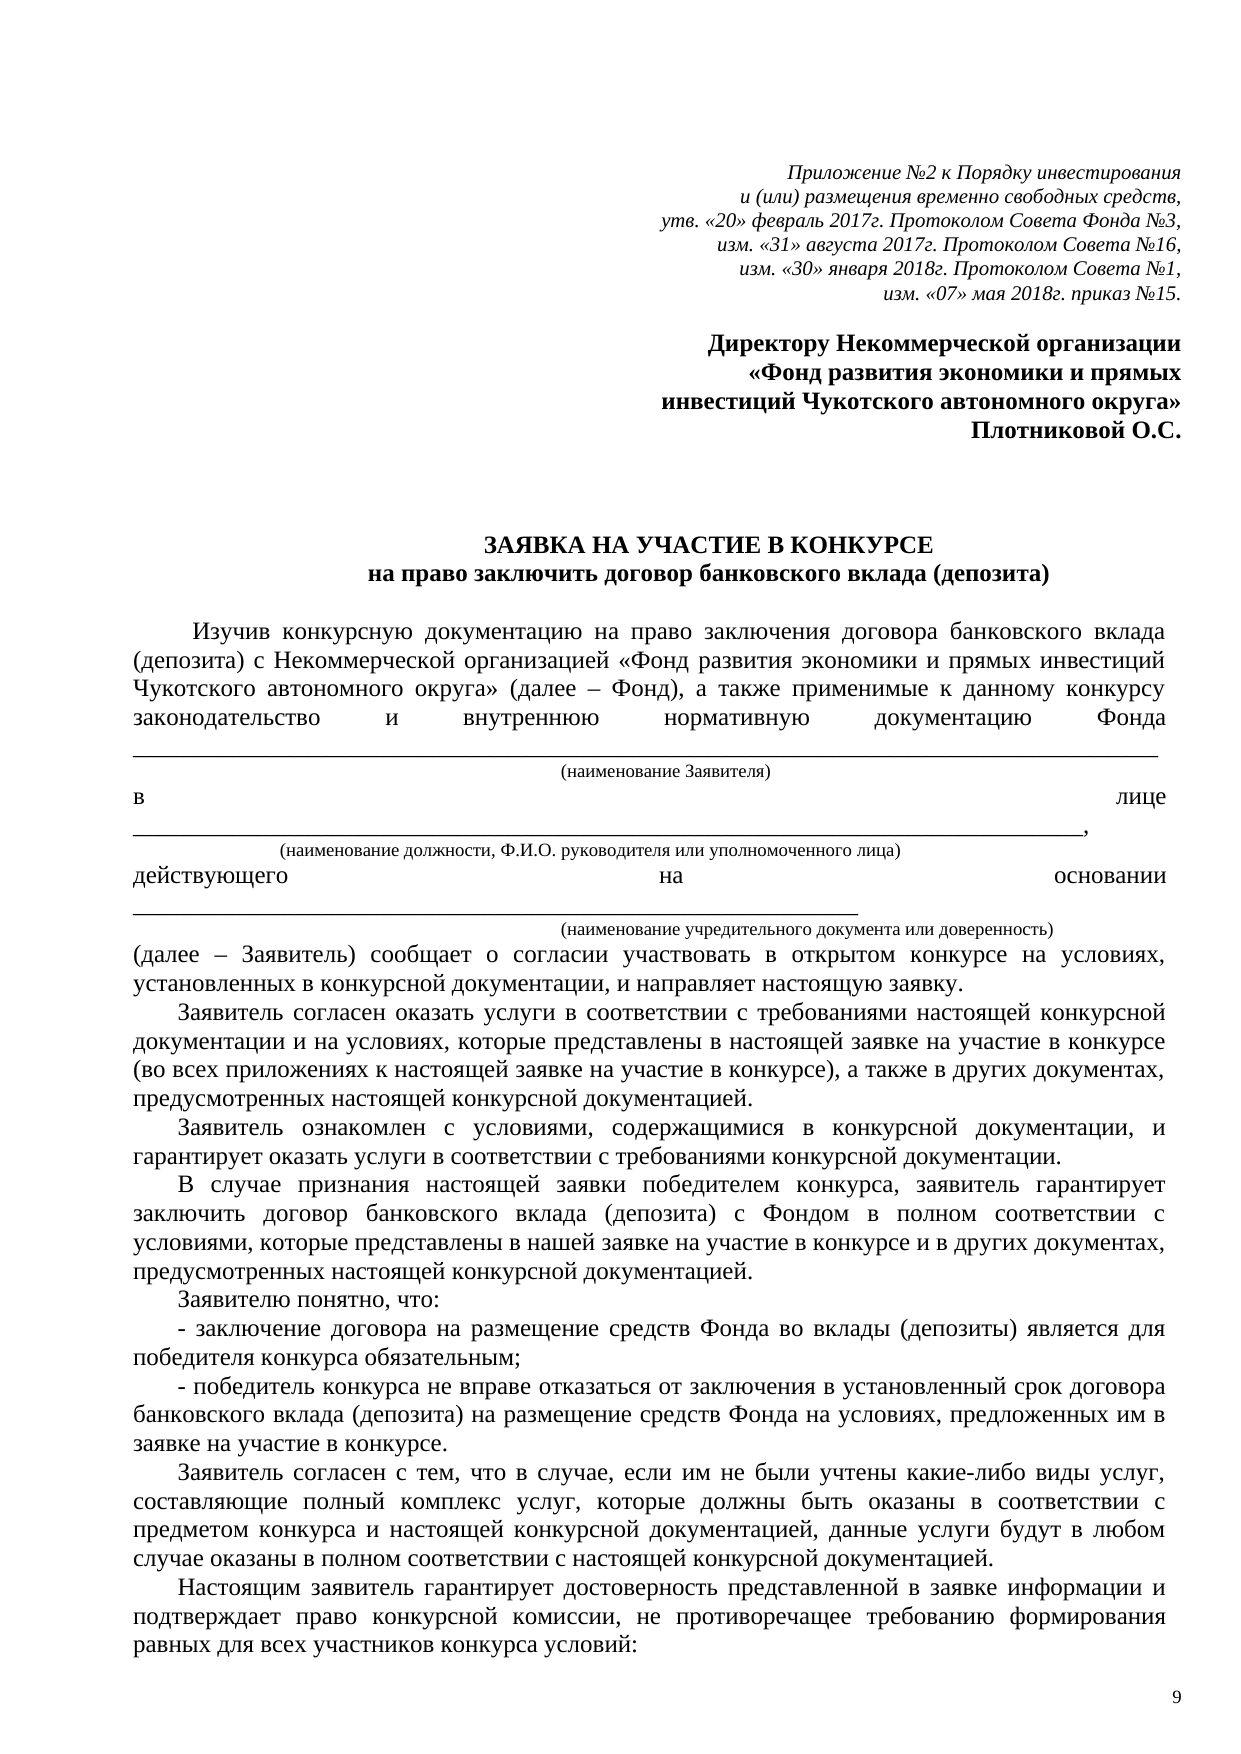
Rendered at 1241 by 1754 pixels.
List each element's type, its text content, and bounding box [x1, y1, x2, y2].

text Плотниковой О.С. [236, 415, 1181, 443]
list (далее – Заявитель) сообщает о согласии участвовать в открытом конкурсе на условиях, установленных в конкурсной документации, и направляет настоящую заявку. [133, 939, 1167, 997]
text изм. «31» августа 2017г. Протоколом Совета №16, [118, 232, 1181, 256]
text (наименование учредительного документа или доверенность) [502, 918, 1167, 939]
text изм. «07» мая 2018г. приказ №15. [118, 280, 1181, 304]
list В случае признания настоящей заявки победителем конкурса, заявитель гарантирует заключить договор банковского вклада (депозита) с Фондом в полном соответствии с условиями, которые представлены в нашей заявке на участие в конкурсе и в других документах, предусмотренных настоящей конкурсной документацией. [133, 1169, 1167, 1284]
list Заявитель ознакомлен с условиями, содержащимися в конкурсной документации, и гарантирует оказать услуги в соответствии с требованиями конкурсной документации. [133, 1112, 1167, 1169]
list Заявителю понятно, что: [133, 1284, 1167, 1313]
text инвестиций Чукотского автономного округа» [236, 386, 1181, 415]
text изм. «30» января 2018г. Протоколом Совета №1, [118, 256, 1181, 280]
text «Фонд развития экономики и прямых [236, 357, 1181, 386]
text (наименование должности, Ф.И.О. руководителя или уполномоченного лица) [133, 839, 1167, 860]
text Директору Некоммерческой организации [236, 328, 1181, 357]
text на право заключить договор банковского вклада (депозита) [236, 558, 1181, 587]
text ЗАЯВКА НА УЧАСТИЕ В КОНКУРСЕ [236, 530, 1181, 558]
text Приложение №2 к Порядку инвестирования [118, 160, 1181, 184]
list Настоящим заявитель гарантирует достоверность представленной в заявке информации и подтверждает право конкурсной комиссии, не противоречащее требованию формирования равных для всех участников конкурса условий: [133, 1572, 1167, 1658]
list - заключение договора на размещение средств Фонда во вклады (депозиты) является для победителя конкурса обязательным; [133, 1313, 1167, 1371]
text действующего на основании __________________________________________________________ [133, 860, 1167, 918]
list - победитель конкурса не вправе отказаться от заключения в установленный срок договора банковского вклада (депозита) на размещение средств Фонда на условиях, предложенных им в заявке на участие в конкурсе. [133, 1371, 1167, 1457]
text Изучив конкурсную документацию на право заключения договора банковского вклада (депозита) с Некоммерческой организацией «Фонд развития экономики и прямых инвестиций Чукотского автономного округа» (далее – Фонд), а также применимые к данному конкурсу законодательство и внутреннюю нормативную документацию Фонда __________________________________________________________________________________ [133, 616, 1167, 760]
list Заявитель согласен оказать услуги в соответствии с требованиями настоящей конкурсной документации и на условиях, которые представлены в настоящей заявке на участие в конкурсе (во всех приложениях к настоящей заявке на участие в конкурсе), а также в других документах, предусмотренных настоящей конкурсной документацией. [133, 997, 1167, 1112]
list Заявитель согласен с тем, что в случае, если им не были учтены какие-либо виды услуг, составляющие полный комплекс услуг, которые должны быть оказаны в соответствии с предметом конкурса и настоящей конкурсной документацией, данные услуги будут в любом случае оказаны в полном соответствии с настоящей конкурсной документацией. [133, 1457, 1167, 1572]
text утв. «20» февраль 2017г. Протоколом Совета Фонда №3, [118, 208, 1181, 232]
text и (или) размещения временно свободных средств, [118, 184, 1181, 208]
text (наименование Заявителя) [487, 760, 1167, 781]
text в лице ____________________________________________________________________________, [133, 781, 1167, 839]
